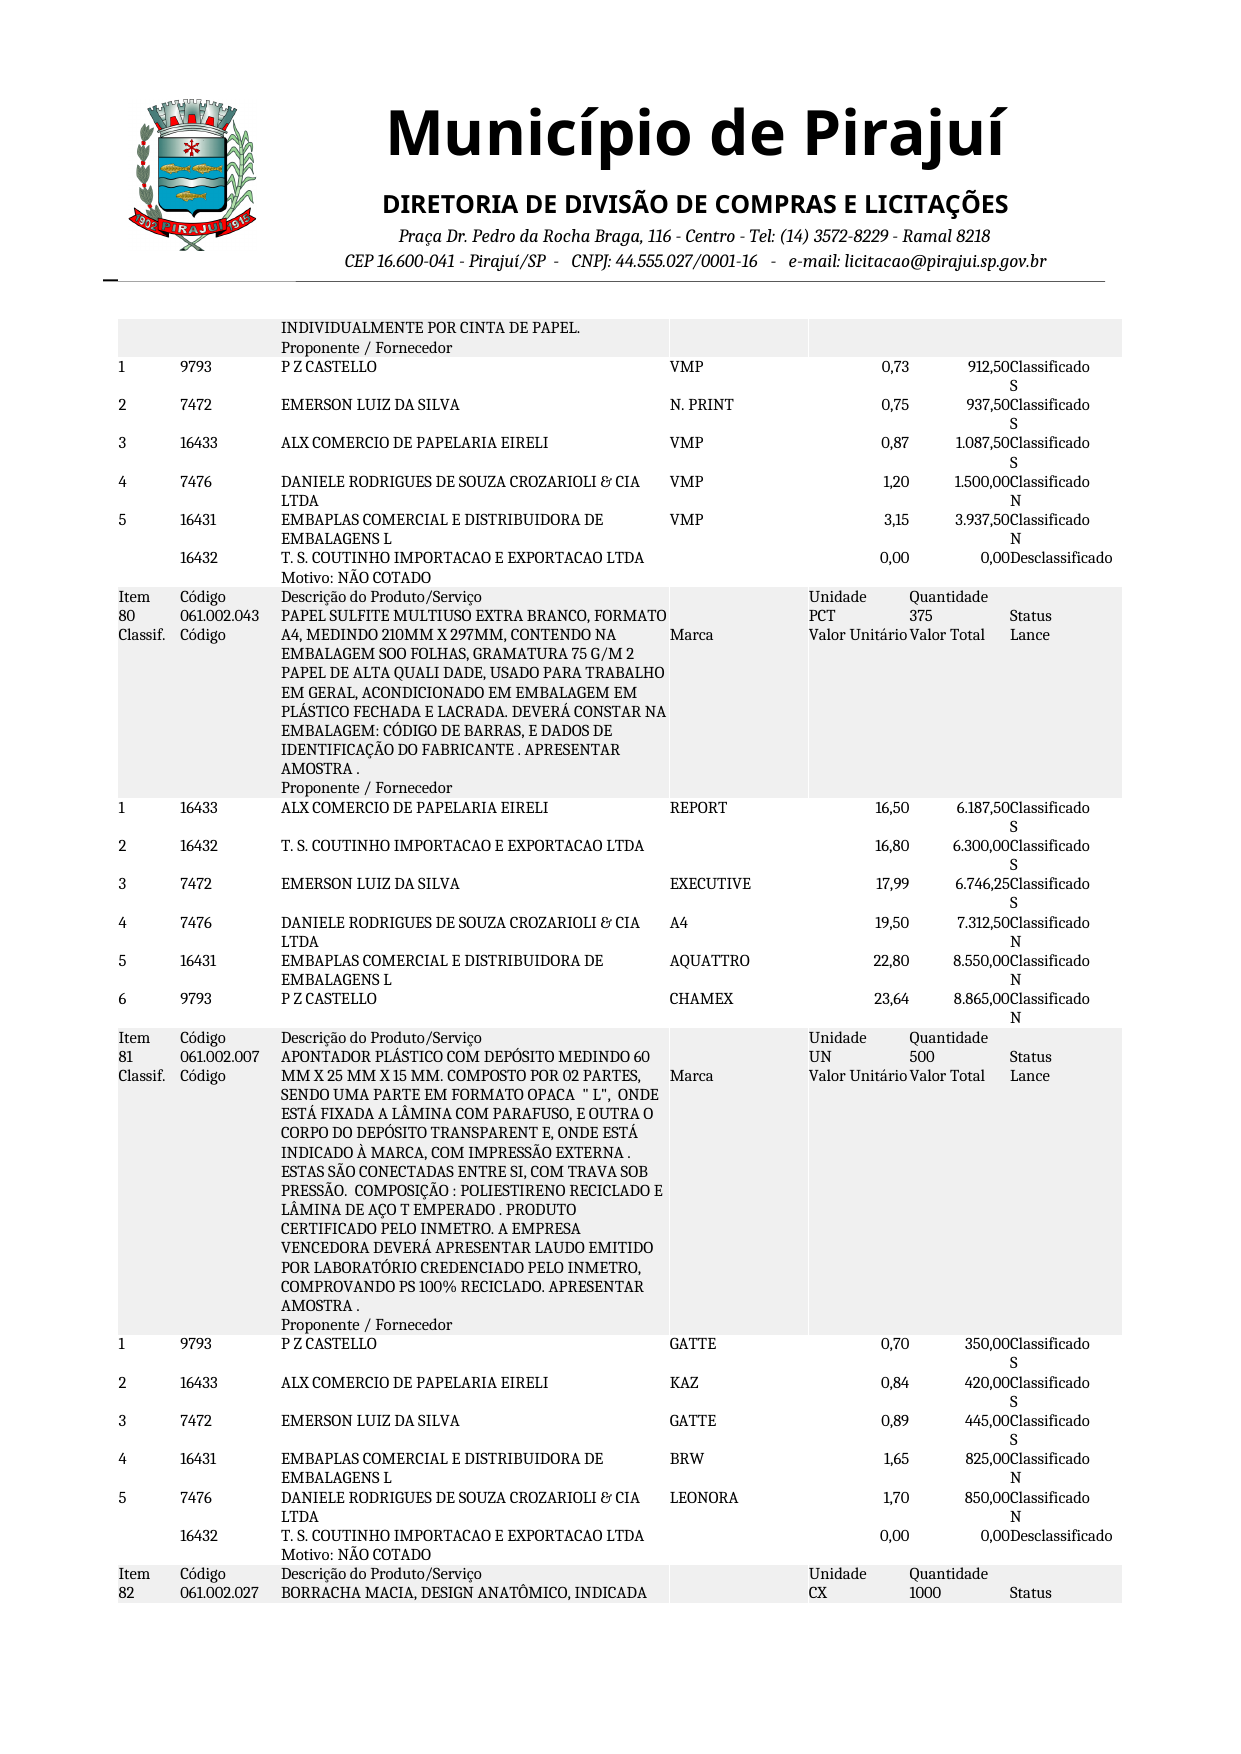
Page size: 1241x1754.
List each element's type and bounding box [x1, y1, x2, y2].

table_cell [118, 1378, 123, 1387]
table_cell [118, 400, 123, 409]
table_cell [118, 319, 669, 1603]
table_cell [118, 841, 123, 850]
picture [128, 99, 257, 251]
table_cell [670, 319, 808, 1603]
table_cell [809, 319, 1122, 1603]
